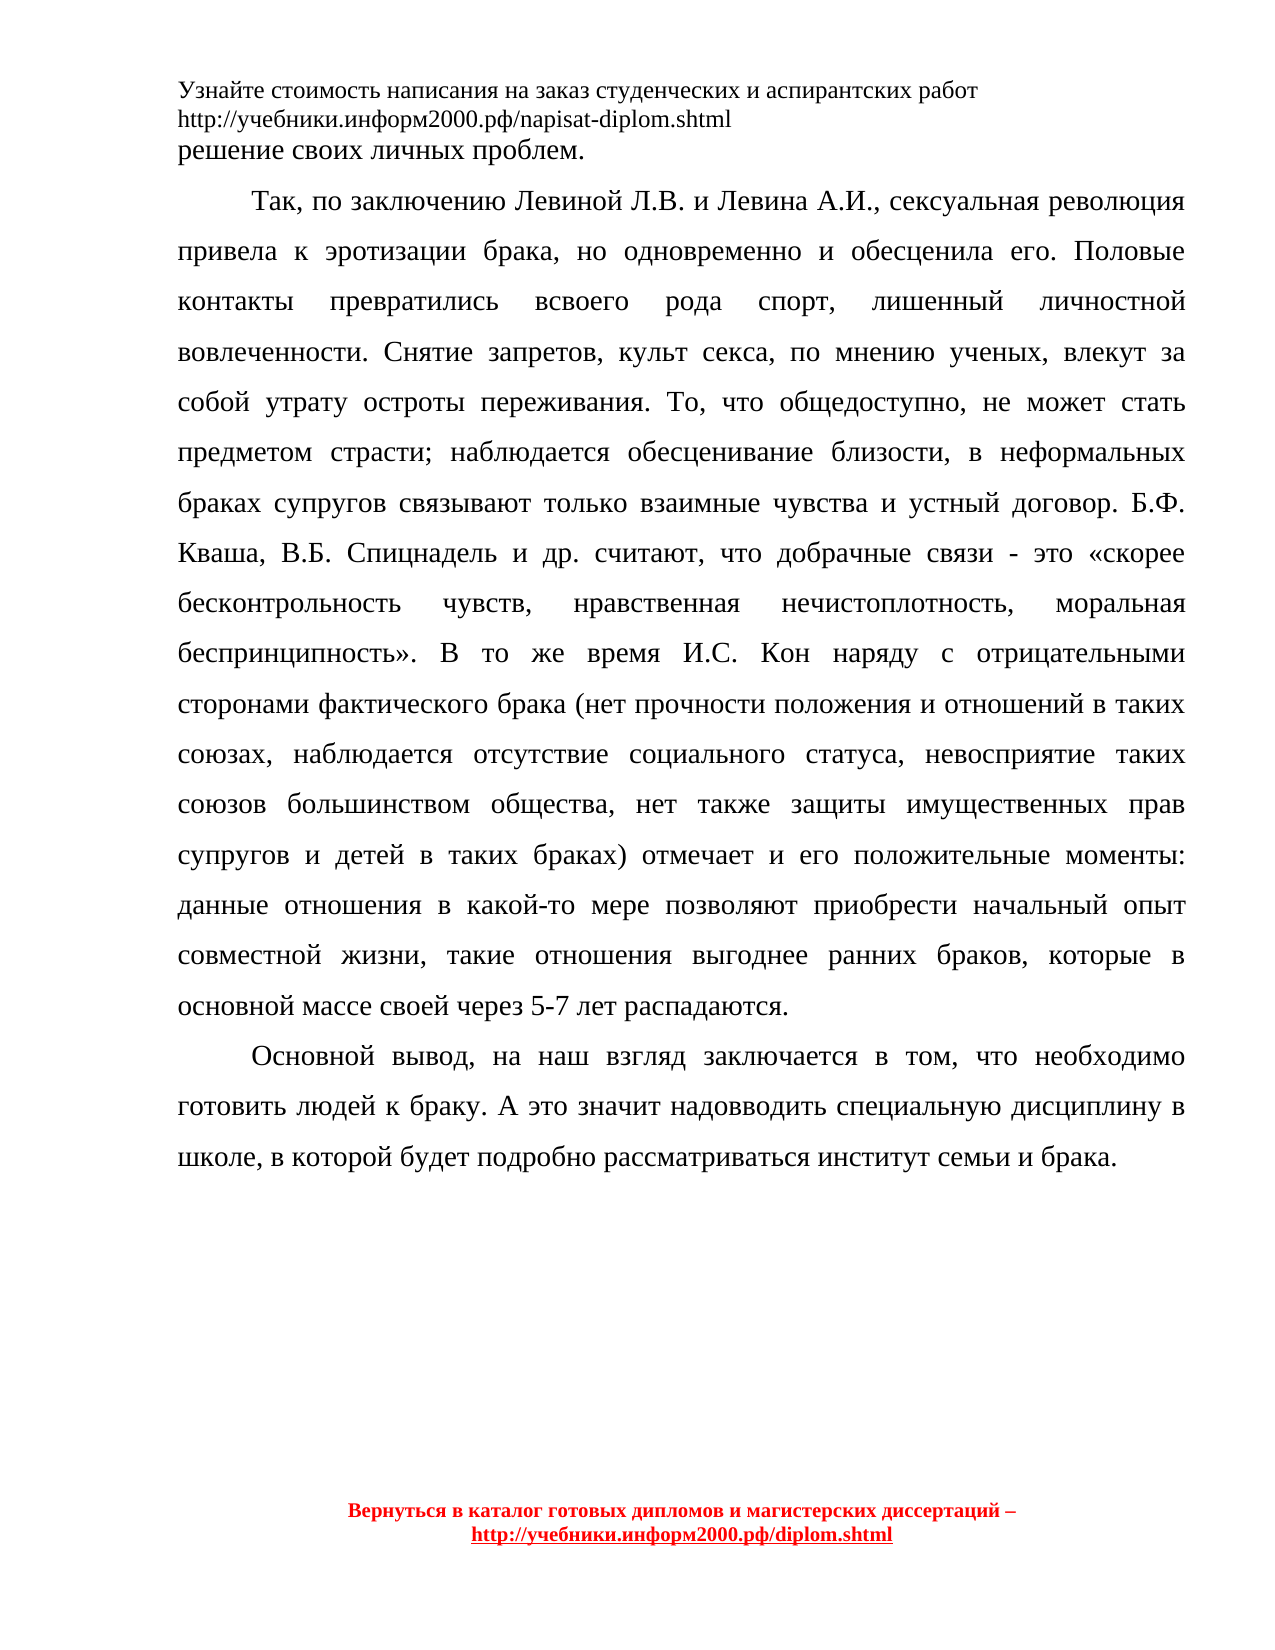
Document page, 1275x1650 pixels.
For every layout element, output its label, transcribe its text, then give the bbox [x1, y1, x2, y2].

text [177, 132, 1186, 166]
text Так, по заключению Левиной Л.В. и Левина А.И., сексуальная революция привела к эротизации брака, но одновременно и обесценила его. Половые контакты превратились всвоего рода спорт, лишенный личностной вовлеченности. Снятие запретов, культ секса, по мнению ученых, влекут за собой утрату остроты переживания. То, что общедоступно, не может стать предметом страсти; наблюдается обесценивание близости, в неформальных браках супругов связывают только взаимные чувства и устный договор. Б.Ф. Кваша, В.Б. Спицнадель и др. считают, что добрачные связи - это «скорее бесконтрольность чувств, нравственная нечистоплотность, моральная беспринципность». В то же время И.С. Кон наряду с отрицательными сторонами фактического брака (нет прочности положения и отношений в таких союзах, наблюдается отсутствие социального статуса, невосприятие таких союзов большинством общества, нет также защиты имущественных прав супругов и детей в таких браках) отмечает и его положительные моменты: данные отношения в какой-то мере позволяют приобрести начальный опыт совместной жизни, такие отношения выгоднее ранних браков, которые в основной массе своей через 5-7 лет распадаются. [177, 183, 1186, 1021]
text Основной вывод, на наш взгляд заключается в том, что необходимо готовить людей к браку. А это значит надовводить специальную дисциплину в школе, в которой будет подробно рассматриваться институт семьи и брака. [177, 1038, 1186, 1172]
